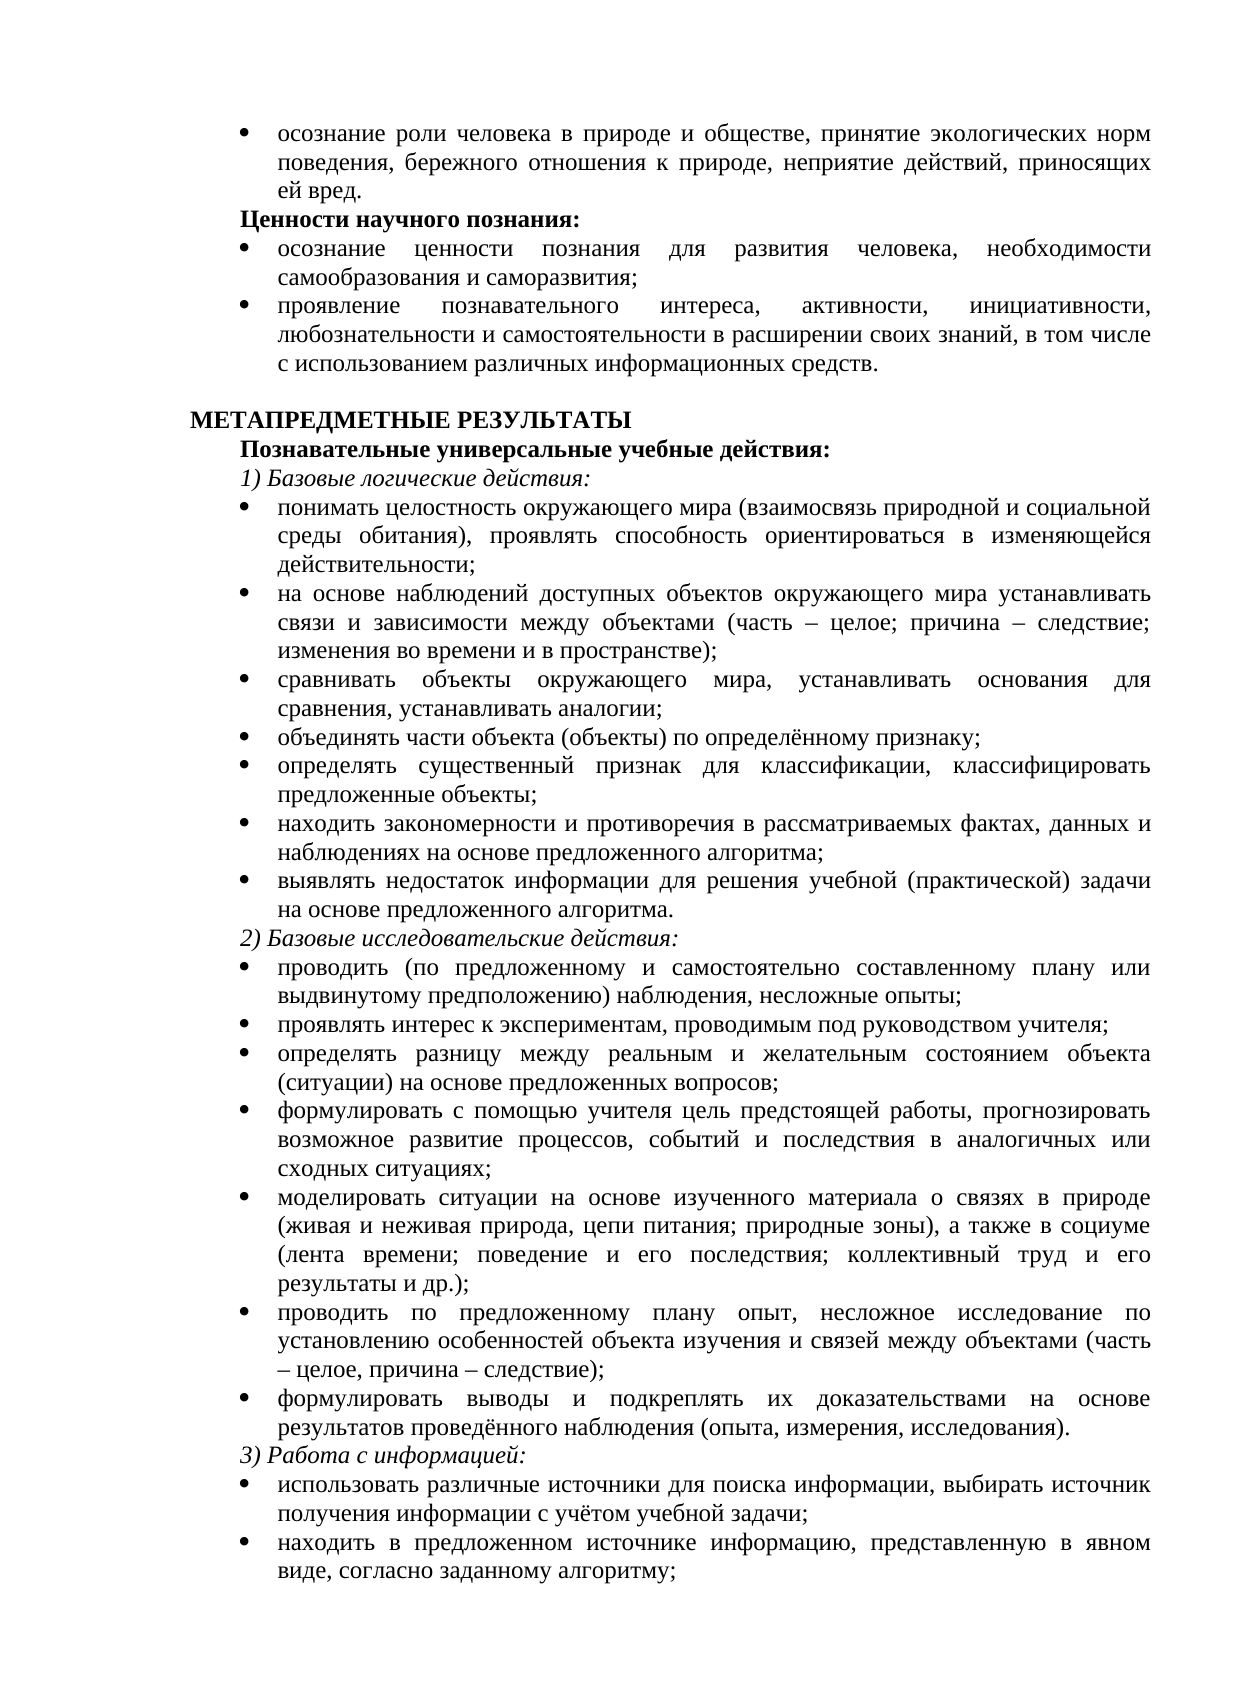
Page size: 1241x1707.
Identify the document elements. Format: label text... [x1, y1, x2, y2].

text 2) Базовые исследовательские действия: [177, 923, 1152, 952]
list объединять части объекта (объекты) по определённому признаку; [240, 722, 1152, 751]
text Ценности научного познания: [177, 204, 1152, 233]
text МЕТАПРЕДМЕТНЫЕ РЕЗУЛЬТАТЫ [190, 406, 1152, 434]
list формулировать с помощью учителя цель предстоящей работы, прогнозировать возможное развитие процессов, событий и последствия в аналогичных или сходных ситуациях; [240, 1096, 1152, 1182]
list выявлять недостаток информации для решения учебной (практической) задачи на основе предложенного алгоритма. [240, 866, 1152, 923]
list использовать различные источники для поиска информации, выбирать источник получения информации с учётом учебной задачи; [240, 1469, 1152, 1527]
list понимать целостность окружающего мира (взаимосвязь природной и социальной среды обитания), проявлять способность ориентироваться в изменяющейся действительности; [240, 492, 1152, 578]
text Познавательные универсальные учебные действия: [177, 434, 1152, 463]
list сравнивать объекты окружающего мира, устанавливать основания для сравнения, устанавливать аналогии; [240, 664, 1152, 722]
list проводить (по предложенному и самостоятельно составленному плану или выдвинутому предположению) наблюдения, несложные опыты; [240, 952, 1152, 1009]
text 1) Базовые логические действия: [177, 463, 1152, 492]
list определять разницу между реальным и желательным состоянием объекта (ситуации) на основе предложенных вопросов; [240, 1038, 1152, 1096]
list находить закономерности и противоречия в рассматриваемых фактах, данных и наблюдениях на основе предложенного алгоритма; [240, 808, 1152, 866]
list формулировать выводы и подкреплять их доказательствами на основе результатов проведённого наблюдения (опыта, измерения, исследования). [240, 1383, 1152, 1441]
text 3) Работа с информацией: [177, 1441, 1152, 1469]
list проводить по предложенному плану опыт, несложное исследование по установлению особенностей объекта изучения и связей между объектами (часть – целое, причина – следствие); [240, 1297, 1152, 1383]
list определять существенный признак для классификации, классифицировать предложенные объекты; [240, 751, 1152, 808]
list проявлять интерес к экспериментам, проводимым под руководством учителя; [240, 1009, 1152, 1038]
list осознание ценности познания для развития человека, необходимости самообразования и саморазвития; [240, 233, 1152, 291]
list осознание роли человека в природе и обществе, принятие экологических норм поведения, бережного отношения к природе, неприятие действий, приносящих ей вред. [240, 118, 1152, 204]
list моделировать ситуации на основе изученного материала о связях в природе (живая и неживая природа, цепи питания; природные зоны), а также в социуме (лента времени; поведение и его последствия; коллективный труд и его результаты и др.); [240, 1182, 1152, 1297]
list проявление познавательного интереса, активности, инициативности, любознательности и самостоятельности в расширении своих знаний, в том числе с использованием различных информационных средств. [240, 291, 1152, 377]
list на основе наблюдений доступных объектов окружающего мира устанавливать связи и зависимости между объектами (часть – целое; причина – следствие; изменения во времени и в пространстве); [240, 578, 1152, 664]
list находить в предложенном источнике информацию, представленную в явном виде, согласно заданному алгоритму; [240, 1527, 1152, 1584]
